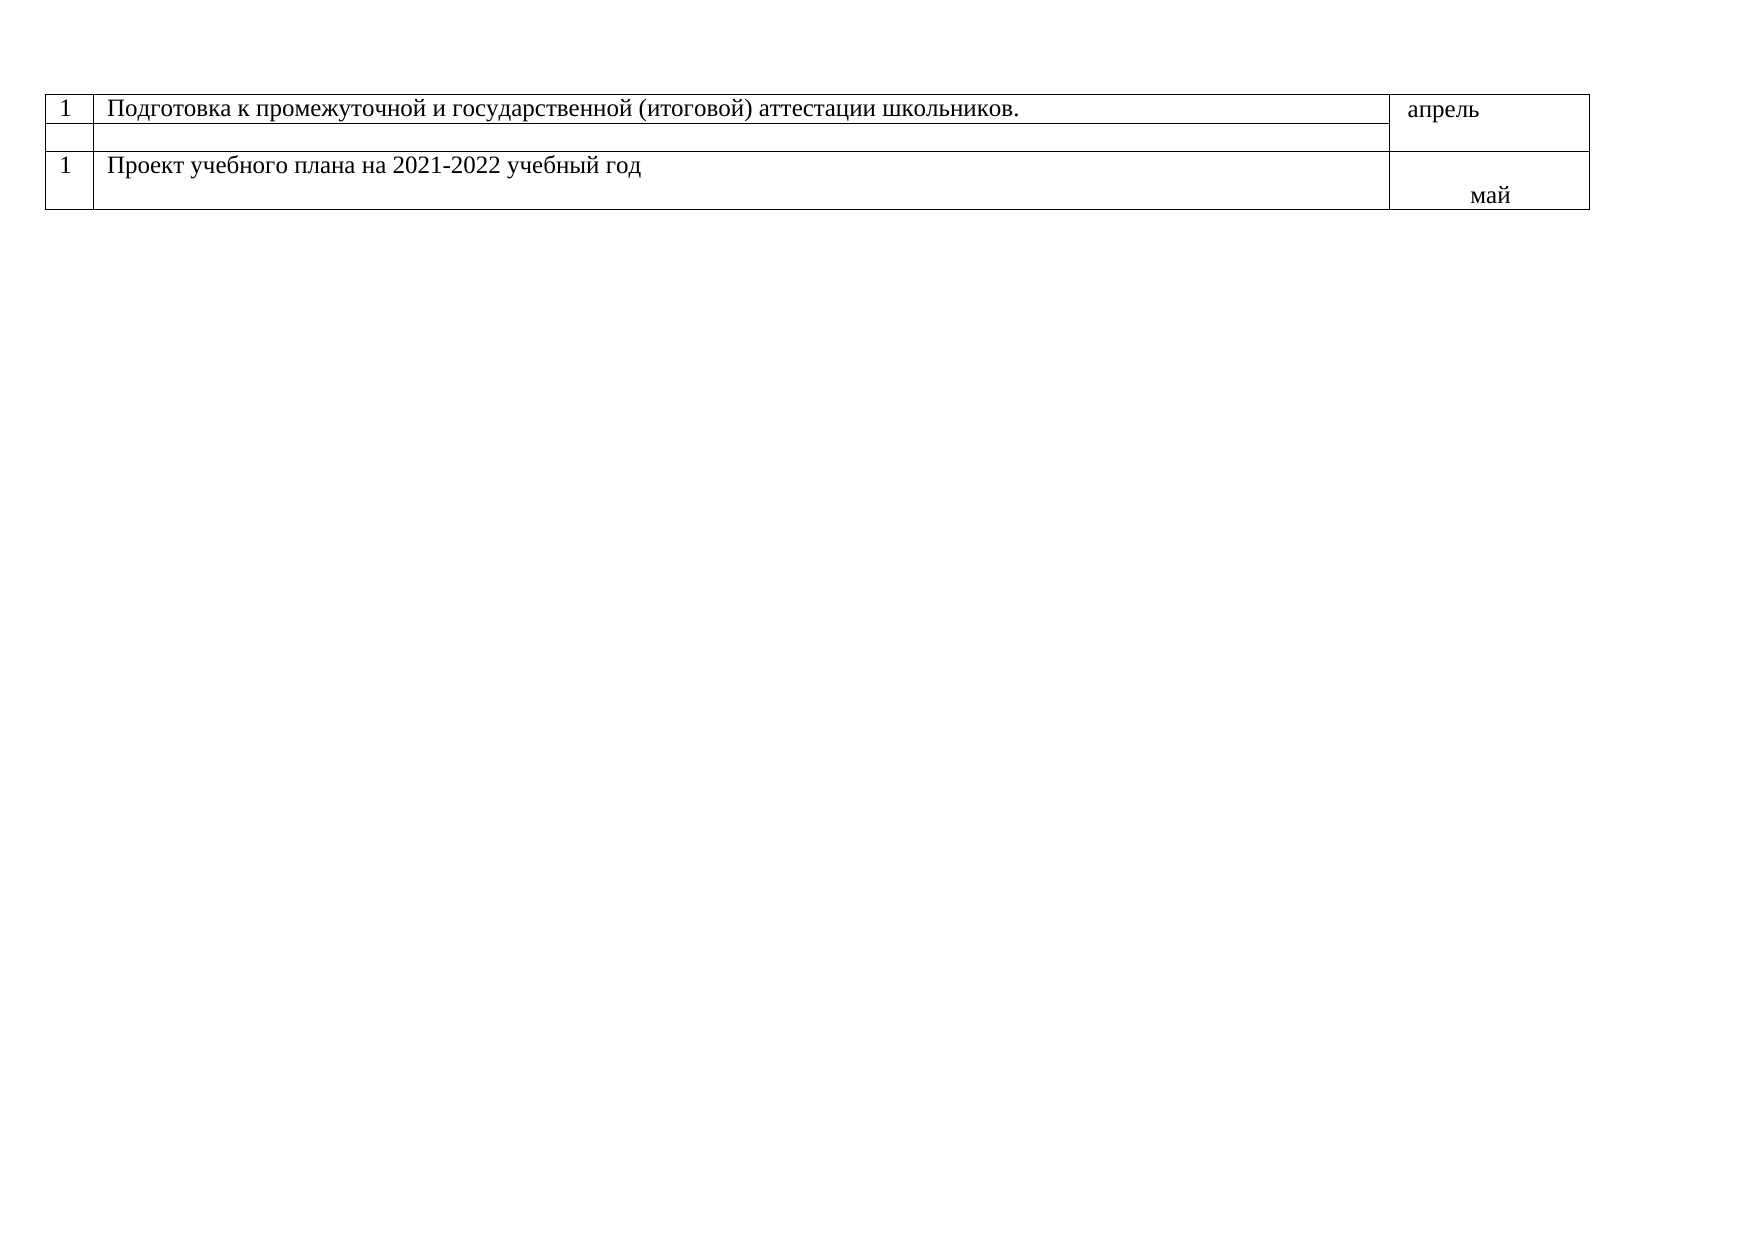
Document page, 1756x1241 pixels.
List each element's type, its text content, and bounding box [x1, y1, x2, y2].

table_cell 1 [46, 95, 93, 122]
table_cell [46, 124, 93, 151]
table_cell май [1390, 152, 1589, 209]
table_cell 1 [46, 152, 93, 209]
table_cell [94, 124, 1389, 151]
table_cell апрель [1390, 95, 1589, 151]
table_cell Проект учебного плана на 2021-2022 учебный год [94, 152, 1389, 209]
table_cell Подготовка к промежуточной и государственной (итоговой) аттестации школьников. [94, 95, 1389, 122]
